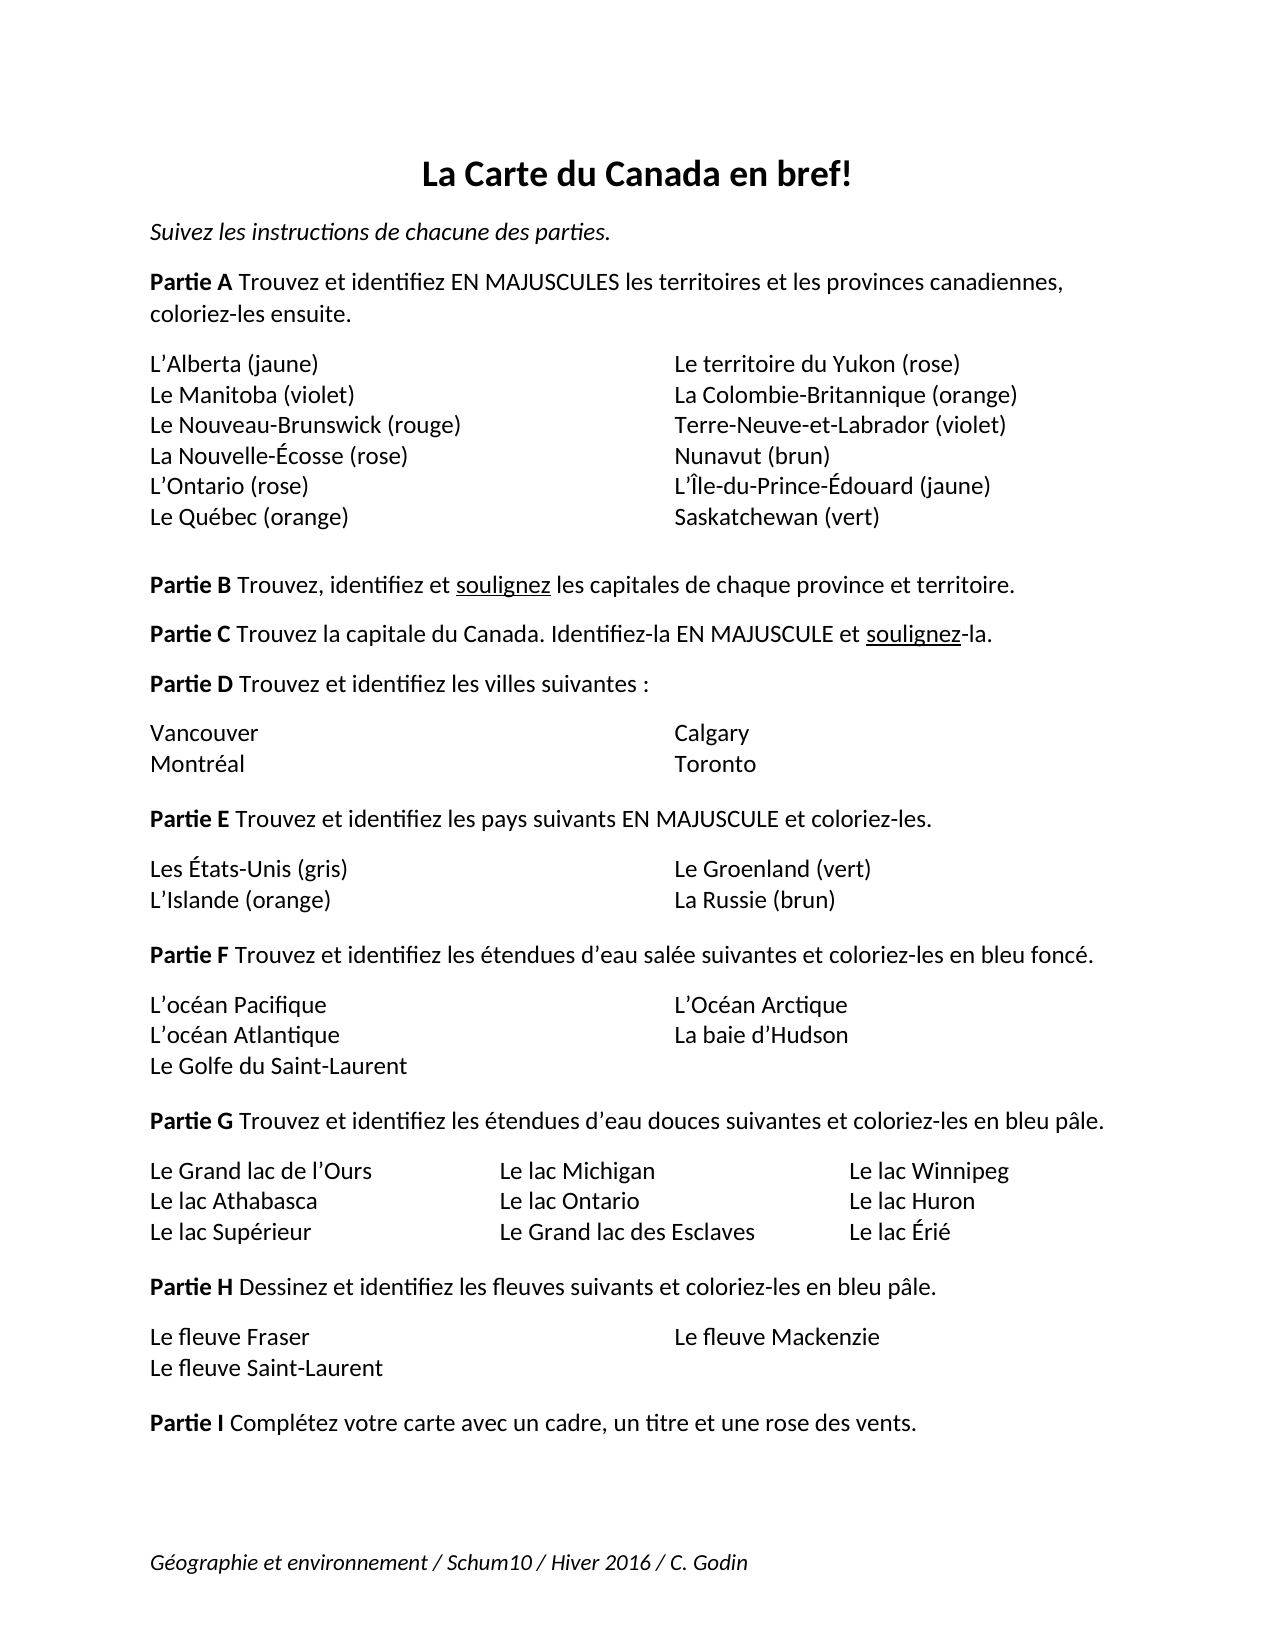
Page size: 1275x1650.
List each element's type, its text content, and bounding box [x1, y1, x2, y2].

text Le Grand lac de l’Ours [150, 1155, 426, 1186]
text Le fleuve Fraser [150, 1321, 601, 1352]
text Montréal [150, 748, 601, 779]
text Le lac Michigan [499, 1155, 775, 1186]
text Suivez les instructions de chacune des parties. [150, 216, 1125, 247]
text Le Manitoba (violet) [150, 379, 601, 409]
text L’Océan Arctique [674, 989, 1125, 1019]
text Le Groenland (vert) [674, 853, 1125, 884]
text Le lac Huron [849, 1186, 1125, 1216]
text Le territoire du Yukon (rose) [674, 348, 1125, 379]
text Les États-Unis (gris) [150, 853, 601, 884]
text L’Alberta (jaune) [150, 348, 601, 379]
text Le Grand lac des Esclaves [499, 1216, 775, 1247]
text Partie G Trouvez et identifiez les étendues d’eau douces suivantes et coloriez-les en bleu pâle. [150, 1105, 1125, 1136]
text Nunavut (brun) [674, 440, 1125, 470]
text Le Nouveau-Brunswick (rouge) [150, 409, 601, 440]
text Partie H Dessinez et identifiez les fleuves suivants et coloriez-les en bleu pâle. [150, 1272, 1125, 1302]
text La baie d’Hudson [674, 1019, 1125, 1050]
text Toronto [674, 748, 1125, 779]
text Partie C Trouvez la capitale du Canada. Identifiez-la EN MAJUSCULE et soulignez-la. [150, 618, 1125, 649]
text Le lac Érié [849, 1216, 1125, 1247]
text Partie F Trouvez et identifiez les étendues d’eau salée suivantes et coloriez-les en bleu foncé. [150, 939, 1125, 970]
text Le lac Winnipeg [849, 1155, 1125, 1186]
text Partie I Complétez votre carte avec un cadre, un titre et une rose des vents. [150, 1407, 1125, 1438]
text Le lac Athabasca [150, 1186, 426, 1216]
text L’océan Pacifique [150, 989, 601, 1019]
text La Russie (brun) [674, 884, 1125, 914]
text La Colombie-Britannique (orange) [674, 379, 1125, 409]
text Terre-Neuve-et-Labrador (violet) [674, 409, 1125, 440]
text Partie A Trouvez et identifiez EN MAJUSCULES les territoires et les provinces canadiennes, coloriez-les ensuite. [150, 266, 1125, 329]
text L’océan Atlantique [150, 1019, 601, 1050]
text La Carte du Canada en bref! [150, 150, 1125, 196]
text La Nouvelle-Écosse (rose) L’Ontario (rose) [150, 440, 601, 501]
text Le Golfe du Saint-Laurent [150, 1050, 601, 1080]
text Calgary [674, 718, 1125, 748]
text Vancouver [150, 718, 601, 748]
text Le lac Ontario [499, 1186, 775, 1216]
text Partie E Trouvez et identifiez les pays suivants EN MAJUSCULE et coloriez-les. [150, 804, 1125, 834]
text Le Québec (orange) [150, 501, 601, 531]
text Le fleuve Mackenzie [674, 1321, 1125, 1352]
text L’Île-du-Prince-Édouard (jaune) [674, 470, 1125, 501]
text L’Islande (orange) [150, 884, 601, 914]
text Saskatchewan (vert) [674, 501, 1125, 531]
text Partie B Trouvez, identifiez et soulignez les capitales de chaque province et territoire. [150, 569, 1125, 599]
text Partie D Trouvez et identifiez les villes suivantes : [150, 668, 1125, 698]
text Le fleuve Saint-Laurent [150, 1352, 601, 1382]
text Le lac Supérieur [150, 1216, 426, 1247]
